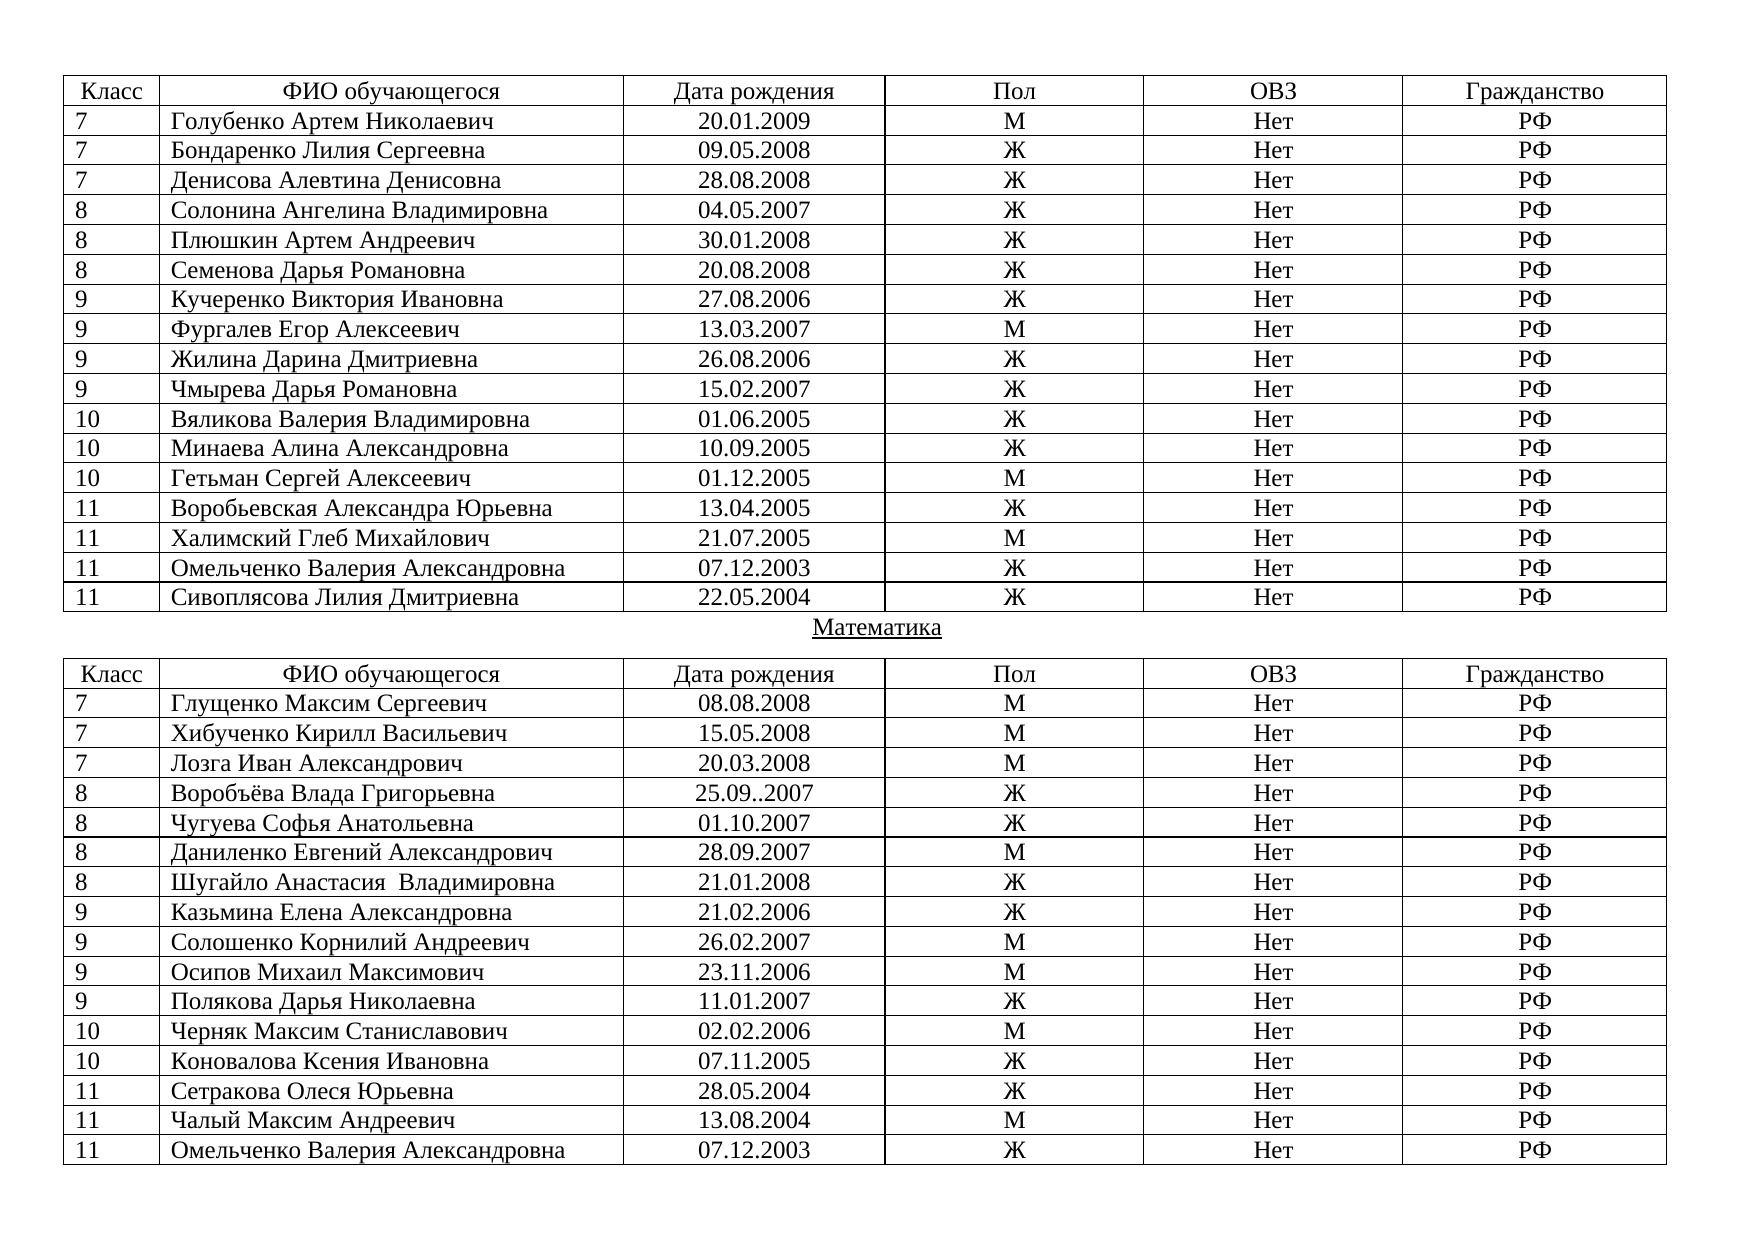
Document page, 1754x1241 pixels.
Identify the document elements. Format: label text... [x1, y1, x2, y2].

table_cell М [886, 957, 1143, 985]
table_cell Ж [886, 1135, 1143, 1164]
table_cell Нет [1144, 463, 1402, 492]
table_cell 20.08.2008 [624, 255, 884, 283]
table_header Пол [886, 659, 1143, 687]
table_cell РФ [1403, 748, 1666, 777]
table_cell РФ [1403, 897, 1666, 926]
table_cell Нет [1144, 553, 1402, 581]
table_cell Ж [886, 434, 1143, 462]
table_cell Полякова Дарья Николаевна [160, 986, 623, 1015]
table_cell 8 [64, 778, 159, 807]
table_cell РФ [1403, 463, 1666, 492]
table_cell Ж [886, 808, 1143, 836]
table_cell 07.12.2003 [624, 1135, 884, 1164]
table_cell Ж [886, 583, 1143, 611]
table_cell РФ [1403, 1016, 1666, 1045]
table_cell Нет [1144, 1076, 1402, 1104]
table_cell Ж [886, 374, 1143, 403]
table_cell РФ [1403, 165, 1666, 194]
table_cell Даниленко Евгений Александрович [160, 838, 623, 866]
table_cell РФ [1403, 493, 1666, 522]
table_cell 10.09.2005 [624, 434, 884, 462]
table_cell РФ [1403, 1046, 1666, 1075]
table_cell 09.05.2008 [624, 136, 884, 164]
table_cell Нет [1144, 718, 1402, 747]
table_cell РФ [1403, 583, 1666, 611]
table_cell 28.08.2008 [624, 165, 884, 194]
table_cell 8 [64, 867, 159, 896]
table_cell Нет [1144, 285, 1402, 313]
table_cell Нет [1144, 404, 1402, 432]
table_cell М [886, 463, 1143, 492]
table_cell 02.02.2006 [624, 1016, 884, 1045]
table_cell 08.08.2008 [624, 689, 884, 717]
table_cell Халимский Глеб Михайлович [160, 523, 623, 552]
table_cell 20.03.2008 [624, 748, 884, 777]
table_cell 13.03.2007 [624, 314, 884, 343]
table_cell 01.12.2005 [624, 463, 884, 492]
table_cell Нет [1144, 1046, 1402, 1075]
table_cell РФ [1403, 1135, 1666, 1164]
table_cell РФ [1403, 808, 1666, 836]
table_cell 8 [64, 808, 159, 836]
table_cell Семенова Дарья Романовна [160, 255, 623, 283]
table_header Класс [64, 76, 159, 105]
table_cell 15.05.2008 [624, 718, 884, 747]
table_cell 23.11.2006 [624, 957, 884, 985]
table_cell Нет [1144, 689, 1402, 717]
table_cell 27.08.2006 [624, 285, 884, 313]
table_cell РФ [1403, 374, 1666, 403]
table_header Дата рождения [624, 76, 884, 105]
table_cell 10 [64, 463, 159, 492]
table_cell РФ [1403, 136, 1666, 164]
table_cell Ж [886, 404, 1143, 432]
table_cell 11 [64, 1135, 159, 1164]
table_cell Нет [1144, 986, 1402, 1015]
table_cell РФ [1403, 314, 1666, 343]
table_cell РФ [1403, 867, 1666, 896]
table_cell 9 [64, 957, 159, 985]
table_cell Ж [886, 165, 1143, 194]
table_cell 11 [64, 553, 159, 581]
table_cell Ж [886, 225, 1143, 254]
table_cell РФ [1403, 1076, 1666, 1104]
table_cell Голубенко Артем Николаевич [160, 106, 623, 134]
table_cell 11 [64, 1076, 159, 1104]
table_cell 9 [64, 285, 159, 313]
table_cell Ж [886, 285, 1143, 313]
table_header ФИО обучающегося [160, 76, 623, 105]
table_cell 9 [64, 374, 159, 403]
table_cell Сивоплясова Лилия Дмитриевна [160, 583, 623, 611]
table_cell Нет [1144, 1016, 1402, 1045]
table_cell 7 [64, 165, 159, 194]
table_cell М [886, 718, 1143, 747]
table_header ОВЗ [1144, 76, 1402, 105]
table_cell 15.02.2007 [624, 374, 884, 403]
table_cell Солонина Ангелина Владимировна [160, 195, 623, 224]
table_cell Сетракова Олеся Юрьевна [160, 1076, 623, 1104]
table_cell РФ [1403, 838, 1666, 866]
table_cell Нет [1144, 778, 1402, 807]
table_cell Нет [1144, 927, 1402, 956]
table_cell Нет [1144, 374, 1402, 403]
table_cell 10 [64, 1016, 159, 1045]
table_cell Нет [1144, 165, 1402, 194]
table_cell 07.12.2003 [624, 553, 884, 581]
table_cell 11 [64, 1106, 159, 1134]
table_cell Чмырева Дарья Романовна [160, 374, 623, 403]
table_cell 8 [64, 225, 159, 254]
table_cell Нет [1144, 344, 1402, 373]
table_cell 13.04.2005 [624, 493, 884, 522]
table_cell Ж [886, 344, 1143, 373]
table_cell 26.02.2007 [624, 927, 884, 956]
table_cell РФ [1403, 344, 1666, 373]
table_cell Нет [1144, 1106, 1402, 1134]
table_cell Ж [886, 195, 1143, 224]
table_header ОВЗ [1144, 659, 1402, 687]
table_cell Нет [1144, 106, 1402, 134]
table_cell 10 [64, 404, 159, 432]
table_cell Нет [1144, 897, 1402, 926]
table_cell 28.09.2007 [624, 838, 884, 866]
table_cell 25.09..2007 [624, 778, 884, 807]
table_cell Нет [1144, 808, 1402, 836]
table_cell 01.10.2007 [624, 808, 884, 836]
table_cell 30.01.2008 [624, 225, 884, 254]
table_cell РФ [1403, 285, 1666, 313]
table_cell 7 [64, 689, 159, 717]
table_cell Ж [886, 778, 1143, 807]
table_cell 20.01.2009 [624, 106, 884, 134]
table_cell М [886, 689, 1143, 717]
table_cell РФ [1403, 255, 1666, 283]
table_cell 04.05.2007 [624, 195, 884, 224]
table_cell 10 [64, 434, 159, 462]
table_cell РФ [1403, 927, 1666, 956]
table_cell Солошенко Корнилий Андреевич [160, 927, 623, 956]
table_cell 13.08.2004 [624, 1106, 884, 1134]
table_cell 9 [64, 986, 159, 1015]
table_cell Шугайло Анастасия Владимировна [160, 867, 623, 896]
table_cell 10 [64, 1046, 159, 1075]
table_cell 7 [64, 136, 159, 164]
table_cell 11 [64, 523, 159, 552]
table_cell 7 [64, 748, 159, 777]
table_cell Казьмина Елена Александровна [160, 897, 623, 926]
table_cell Нет [1144, 1135, 1402, 1164]
table_cell РФ [1403, 195, 1666, 224]
table_cell Нет [1144, 195, 1402, 224]
table_cell Ж [886, 1046, 1143, 1075]
table_cell Нет [1144, 838, 1402, 866]
table_cell 21.02.2006 [624, 897, 884, 926]
table_cell Гетьман Сергей Алексеевич [160, 463, 623, 492]
table_cell РФ [1403, 106, 1666, 134]
table_cell 7 [64, 718, 159, 747]
table_cell 11 [64, 583, 159, 611]
table_cell М [886, 314, 1143, 343]
table_cell 26.08.2006 [624, 344, 884, 373]
table_cell 11 [64, 493, 159, 522]
table_cell Ж [886, 493, 1143, 522]
table_cell М [886, 523, 1143, 552]
table_cell Фургалев Егор Алексеевич [160, 314, 623, 343]
table_cell Ж [886, 136, 1143, 164]
table_cell Чалый Максим Андреевич [160, 1106, 623, 1134]
table_cell 01.06.2005 [624, 404, 884, 432]
table_cell Нет [1144, 583, 1402, 611]
table_header Класс [64, 659, 159, 687]
table_header Пол [886, 76, 1143, 105]
table_cell 9 [64, 314, 159, 343]
table_cell Воробъёва Влада Григорьевна [160, 778, 623, 807]
table_cell Нет [1144, 493, 1402, 522]
table_cell Ж [886, 867, 1143, 896]
table_cell РФ [1403, 404, 1666, 432]
table_cell Лозга Иван Александрович [160, 748, 623, 777]
table_cell Ж [886, 986, 1143, 1015]
table_cell Омельченко Валерия Александровна [160, 1135, 623, 1164]
table_cell 22.05.2004 [624, 583, 884, 611]
table_cell Нет [1144, 748, 1402, 777]
table_cell 8 [64, 195, 159, 224]
table_cell 21.07.2005 [624, 523, 884, 552]
table_cell Жилина Дарина Дмитриевна [160, 344, 623, 373]
table_cell 28.05.2004 [624, 1076, 884, 1104]
table_cell Нет [1144, 867, 1402, 896]
table_cell 21.01.2008 [624, 867, 884, 896]
table_header Гражданство [1403, 659, 1666, 687]
table_header Дата рождения [624, 659, 884, 687]
table_cell РФ [1403, 957, 1666, 985]
table_cell 7 [64, 106, 159, 134]
table_cell Глущенко Максим Сергеевич [160, 689, 623, 717]
table_cell Омельченко Валерия Александровна [160, 553, 623, 581]
table_cell Нет [1144, 957, 1402, 985]
table_cell РФ [1403, 986, 1666, 1015]
table_cell РФ [1403, 523, 1666, 552]
table_cell РФ [1403, 434, 1666, 462]
table_cell Коновалова Ксения Ивановна [160, 1046, 623, 1075]
table_cell 8 [64, 838, 159, 866]
table_cell РФ [1403, 553, 1666, 581]
table_cell Ж [886, 553, 1143, 581]
table_cell Ж [886, 1076, 1143, 1104]
table_cell Кучеренко Виктория Ивановна [160, 285, 623, 313]
table_cell Бондаренко Лилия Сергеевна [160, 136, 623, 164]
table_cell М [886, 748, 1143, 777]
table_cell Нет [1144, 255, 1402, 283]
table_cell Чугуева Софья Анатольевна [160, 808, 623, 836]
table_cell 07.11.2005 [624, 1046, 884, 1075]
table_cell Хибученко Кирилл Васильевич [160, 718, 623, 747]
text Математика [75, 612, 1679, 641]
table_header Гражданство [1403, 76, 1666, 105]
table_cell РФ [1403, 778, 1666, 807]
table_header ФИО обучающегося [160, 659, 623, 687]
table_cell 9 [64, 927, 159, 956]
table_cell 11.01.2007 [624, 986, 884, 1015]
table_cell М [886, 106, 1143, 134]
table_cell Нет [1144, 314, 1402, 343]
table_cell Ж [886, 255, 1143, 283]
table_cell Вяликова Валерия Владимировна [160, 404, 623, 432]
table_cell Ж [886, 897, 1143, 926]
table_cell Нет [1144, 434, 1402, 462]
table_cell 9 [64, 344, 159, 373]
table_cell М [886, 927, 1143, 956]
table_cell М [886, 1016, 1143, 1045]
table_cell РФ [1403, 718, 1666, 747]
table_cell М [886, 1106, 1143, 1134]
table_cell Минаева Алина Александровна [160, 434, 623, 462]
table_cell Нет [1144, 523, 1402, 552]
table_cell РФ [1403, 1106, 1666, 1134]
table_cell Нет [1144, 136, 1402, 164]
table_cell 9 [64, 897, 159, 926]
table_cell М [886, 838, 1143, 866]
table_cell РФ [1403, 225, 1666, 254]
table_cell Денисова Алевтина Денисовна [160, 165, 623, 194]
table_cell Плюшкин Артем Андреевич [160, 225, 623, 254]
table_cell РФ [1403, 689, 1666, 717]
table_cell Осипов Михаил Максимович [160, 957, 623, 985]
table_cell 8 [64, 255, 159, 283]
table_cell Воробьевская Александра Юрьевна [160, 493, 623, 522]
table_cell Черняк Максим Станиславович [160, 1016, 623, 1045]
table_cell Нет [1144, 225, 1402, 254]
